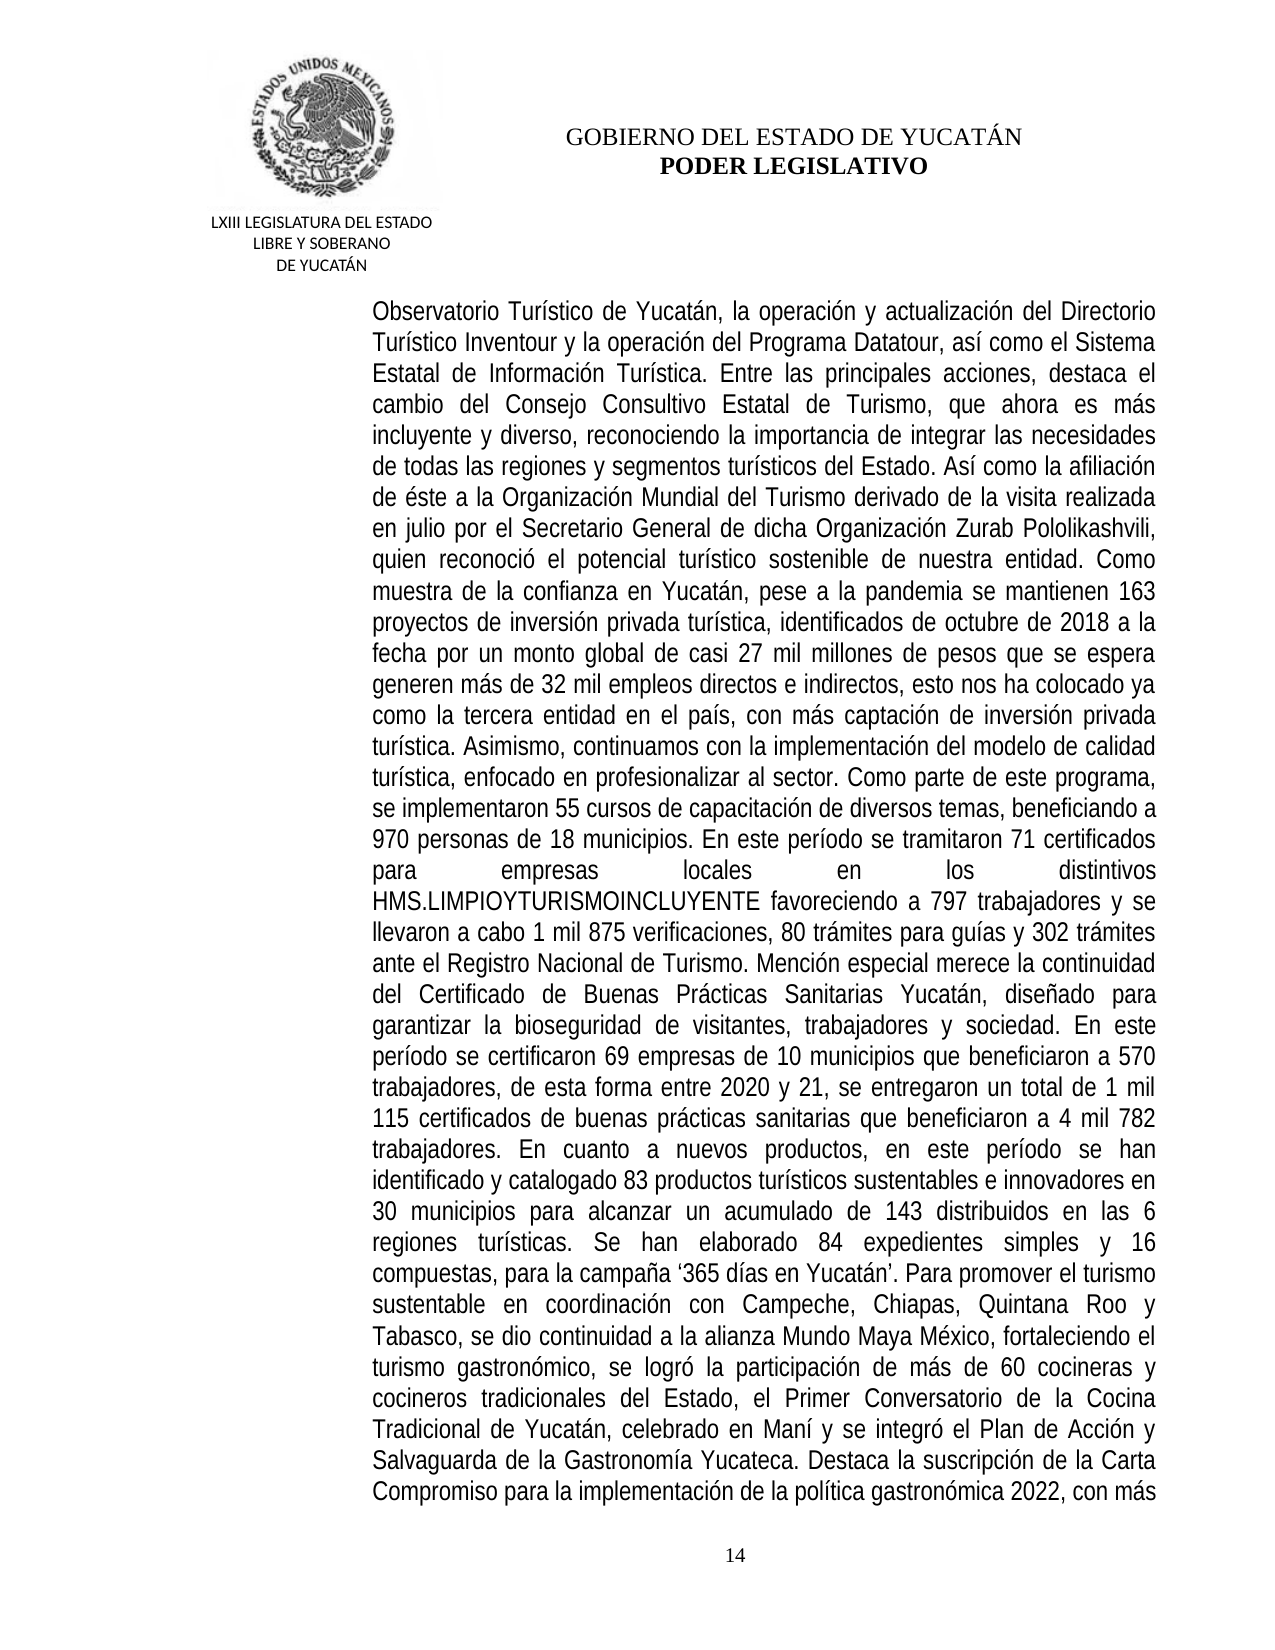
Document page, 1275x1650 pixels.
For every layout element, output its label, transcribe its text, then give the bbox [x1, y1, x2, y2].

picture [206, 50, 443, 211]
